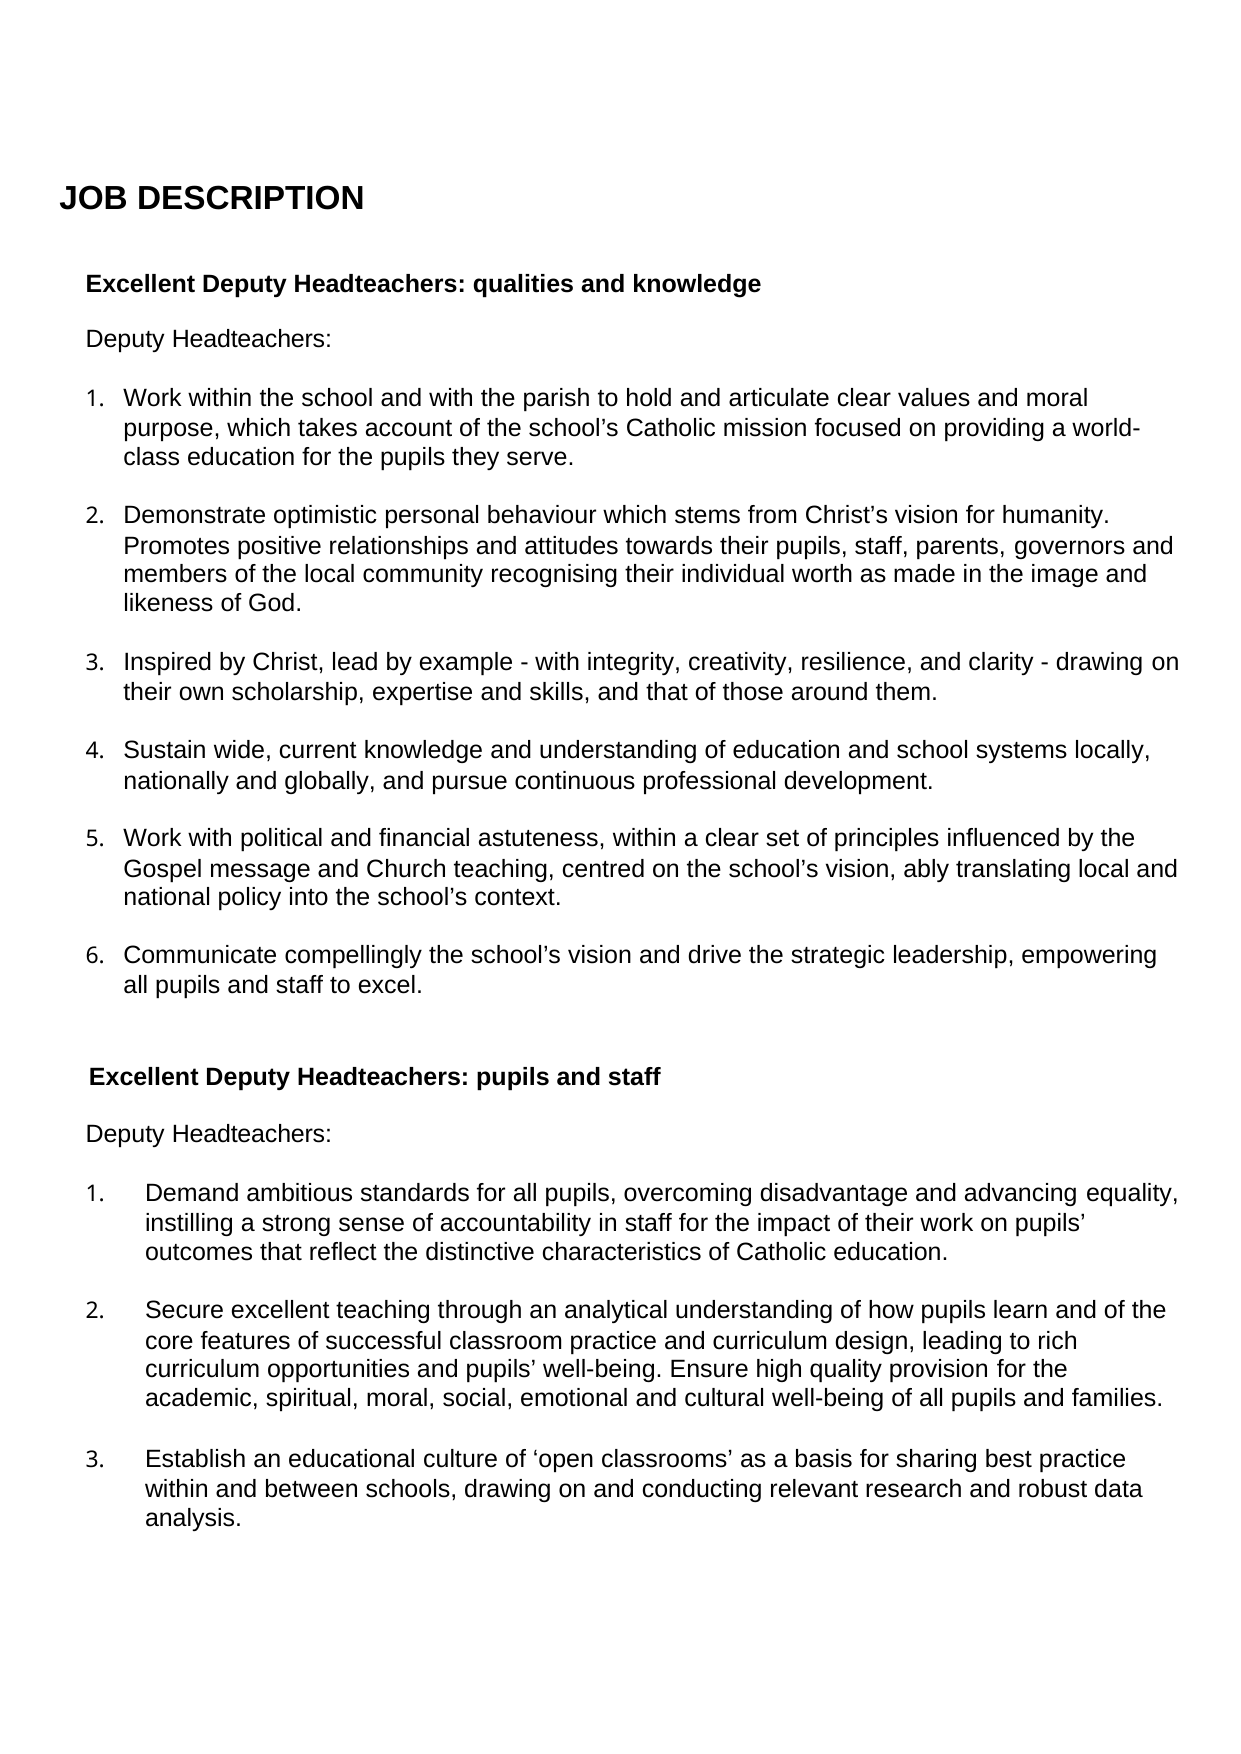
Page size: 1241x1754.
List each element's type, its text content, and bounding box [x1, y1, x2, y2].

list Sustain wide, current knowledge and understanding of education and school systems locally, nationally and globally, and pursue continuous professional development. [85, 734, 1181, 794]
list Demand ambitious standards for all pupils, overcoming disadvantage and advancing equality, instilling a strong sense of accountability in staff for the impact of their work on pupils’ outcomes that reflect the distinctive characteristics of Catholic education. [85, 1177, 1181, 1266]
list Work with political and financial astuteness, within a clear set of principles influenced by the Gospel message and Church teaching, centred on the school’s vision, ably translating local and national policy into the school’s context. [85, 822, 1181, 911]
text Deputy Headteachers: [85, 324, 1181, 353]
list Establish an educational culture of ‘open classrooms’ as a basis for sharing best practice within and between schools, drawing on and conducting relevant research and robust data analysis. [85, 1443, 1181, 1532]
list Inspired by Christ, lead by example - with integrity, creativity, resilience, and clarity - drawing on their own scholarship, expertise and skills, and that of those around them. [85, 646, 1181, 706]
list Work within the school and with the parish to hold and articulate clear values and moral purpose, which takes account of the school’s Catholic mission focused on providing a world-class education for the pupils they serve. [85, 382, 1181, 471]
list Secure excellent teaching through an analytical understanding of how pupils learn and of the core features of successful classroom practice and curriculum design, leading to rich curriculum opportunities and pupils’ well-being. Ensure high quality provision for the academic, spiritual, moral, social, emotional and cultural well-being of all pupils and families. [85, 1294, 1175, 1412]
list Demonstrate optimistic personal behaviour which stems from Christ’s vision for humanity. Promotes positive relationships and attitudes towards their pupils, staff, parents, governors and members of the local community recognising their individual worth as made in the image and likeness of God. [85, 499, 1181, 617]
text Deputy Headteachers: [85, 1119, 1181, 1148]
text Excellent Deputy Headteachers: pupils and staff [89, 1062, 1181, 1091]
text JOB DESCRIPTION [59, 178, 1181, 216]
text Excellent Deputy Headteachers: qualities and knowledge [85, 269, 1181, 298]
list Communicate compellingly the school’s vision and drive the strategic leadership, empowering all pupils and staff to excel. [85, 939, 1181, 999]
